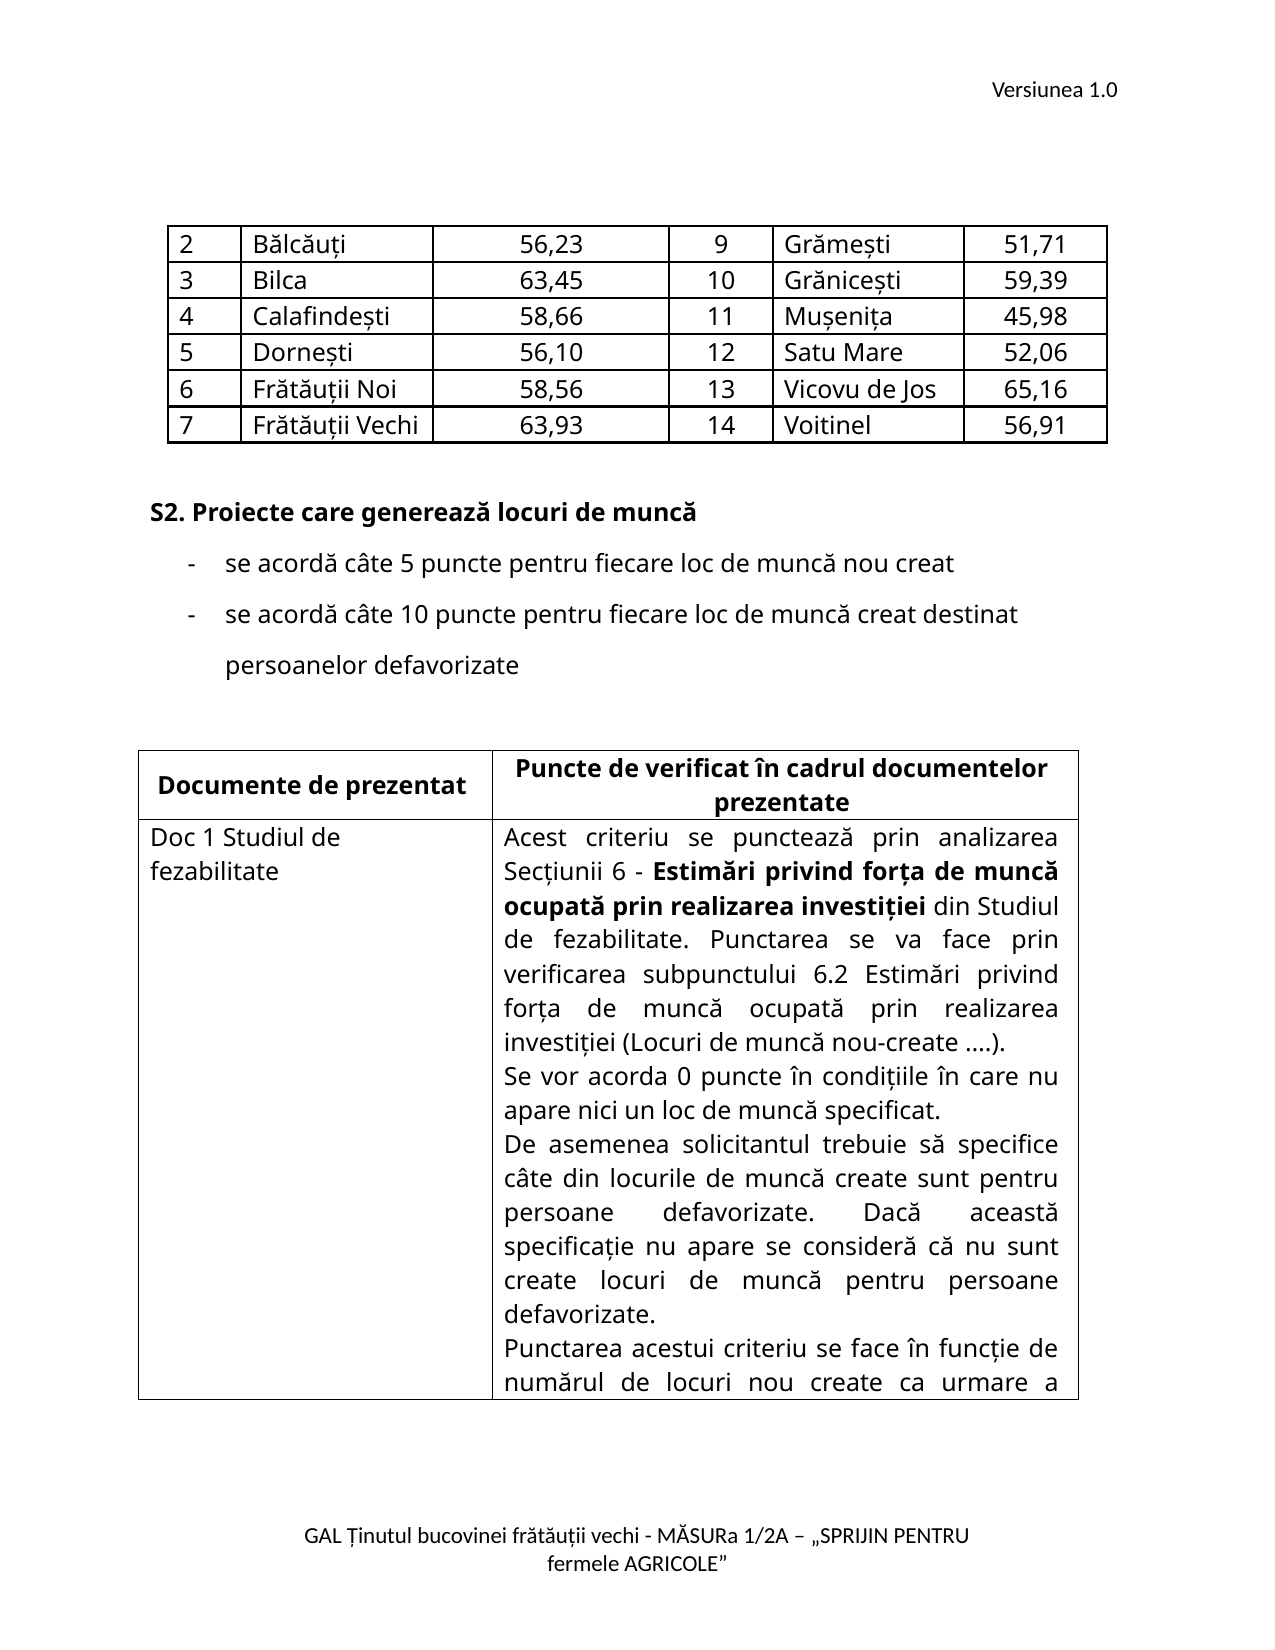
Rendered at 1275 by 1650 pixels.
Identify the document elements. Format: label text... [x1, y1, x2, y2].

table_cell 52,06 [965, 335, 1106, 369]
table_cell Grămești [774, 227, 963, 261]
table_cell 58,56 [434, 371, 668, 405]
table_cell Dornești [242, 335, 432, 369]
table_cell Vicovu de Jos [774, 371, 963, 405]
table_cell Frătăuții Vechi [242, 408, 432, 441]
table_cell Frătăuții Noi [242, 371, 432, 405]
table_cell 63,45 [434, 263, 668, 297]
table_cell 56,23 [434, 227, 668, 261]
table_cell Grănicești [774, 263, 963, 297]
table_cell 56,10 [434, 335, 668, 369]
table_cell 3 [169, 263, 240, 297]
table_cell 65,16 [965, 371, 1106, 405]
table_cell 5 [169, 335, 240, 369]
table_cell Satu Mare [774, 335, 963, 369]
table_cell 56,91 [965, 408, 1106, 441]
table_cell 9 [670, 227, 772, 261]
table_cell Calafindești [242, 299, 432, 333]
table_cell 51,71 [965, 227, 1106, 261]
table_cell 45,98 [965, 299, 1106, 333]
table_cell 6 [169, 371, 240, 405]
table_header Puncte de verificat în cadrul documentelor prezentate [493, 751, 1078, 819]
table_cell 58,66 [434, 299, 668, 333]
table_cell 13 [670, 371, 772, 405]
table_cell Bălcăuți [242, 227, 432, 261]
table_cell 12 [670, 335, 772, 369]
text S2. Proiecte care generează locuri de muncă [150, 494, 1125, 529]
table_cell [493, 820, 1078, 1399]
table_cell Voitinel [774, 408, 963, 441]
table_cell Mușenița [774, 299, 963, 333]
table_cell Bilca [242, 263, 432, 297]
table_cell 2 [169, 227, 240, 261]
table_cell 7 [169, 408, 240, 441]
list se acordă câte 10 puncte pentru fiecare loc de muncă creat destinat persoanelor defavorizate [187, 597, 1125, 682]
table_cell 14 [670, 408, 772, 441]
table_cell 10 [670, 263, 772, 297]
table_cell 11 [670, 299, 772, 333]
table_header Documente de prezentat [139, 751, 492, 819]
list se acordă câte 5 puncte pentru fiecare loc de muncă nou creat [187, 546, 1125, 580]
table_cell 59,39 [965, 263, 1106, 297]
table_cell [139, 820, 492, 1399]
table_cell 4 [169, 299, 240, 333]
table_cell 63,93 [434, 408, 668, 441]
